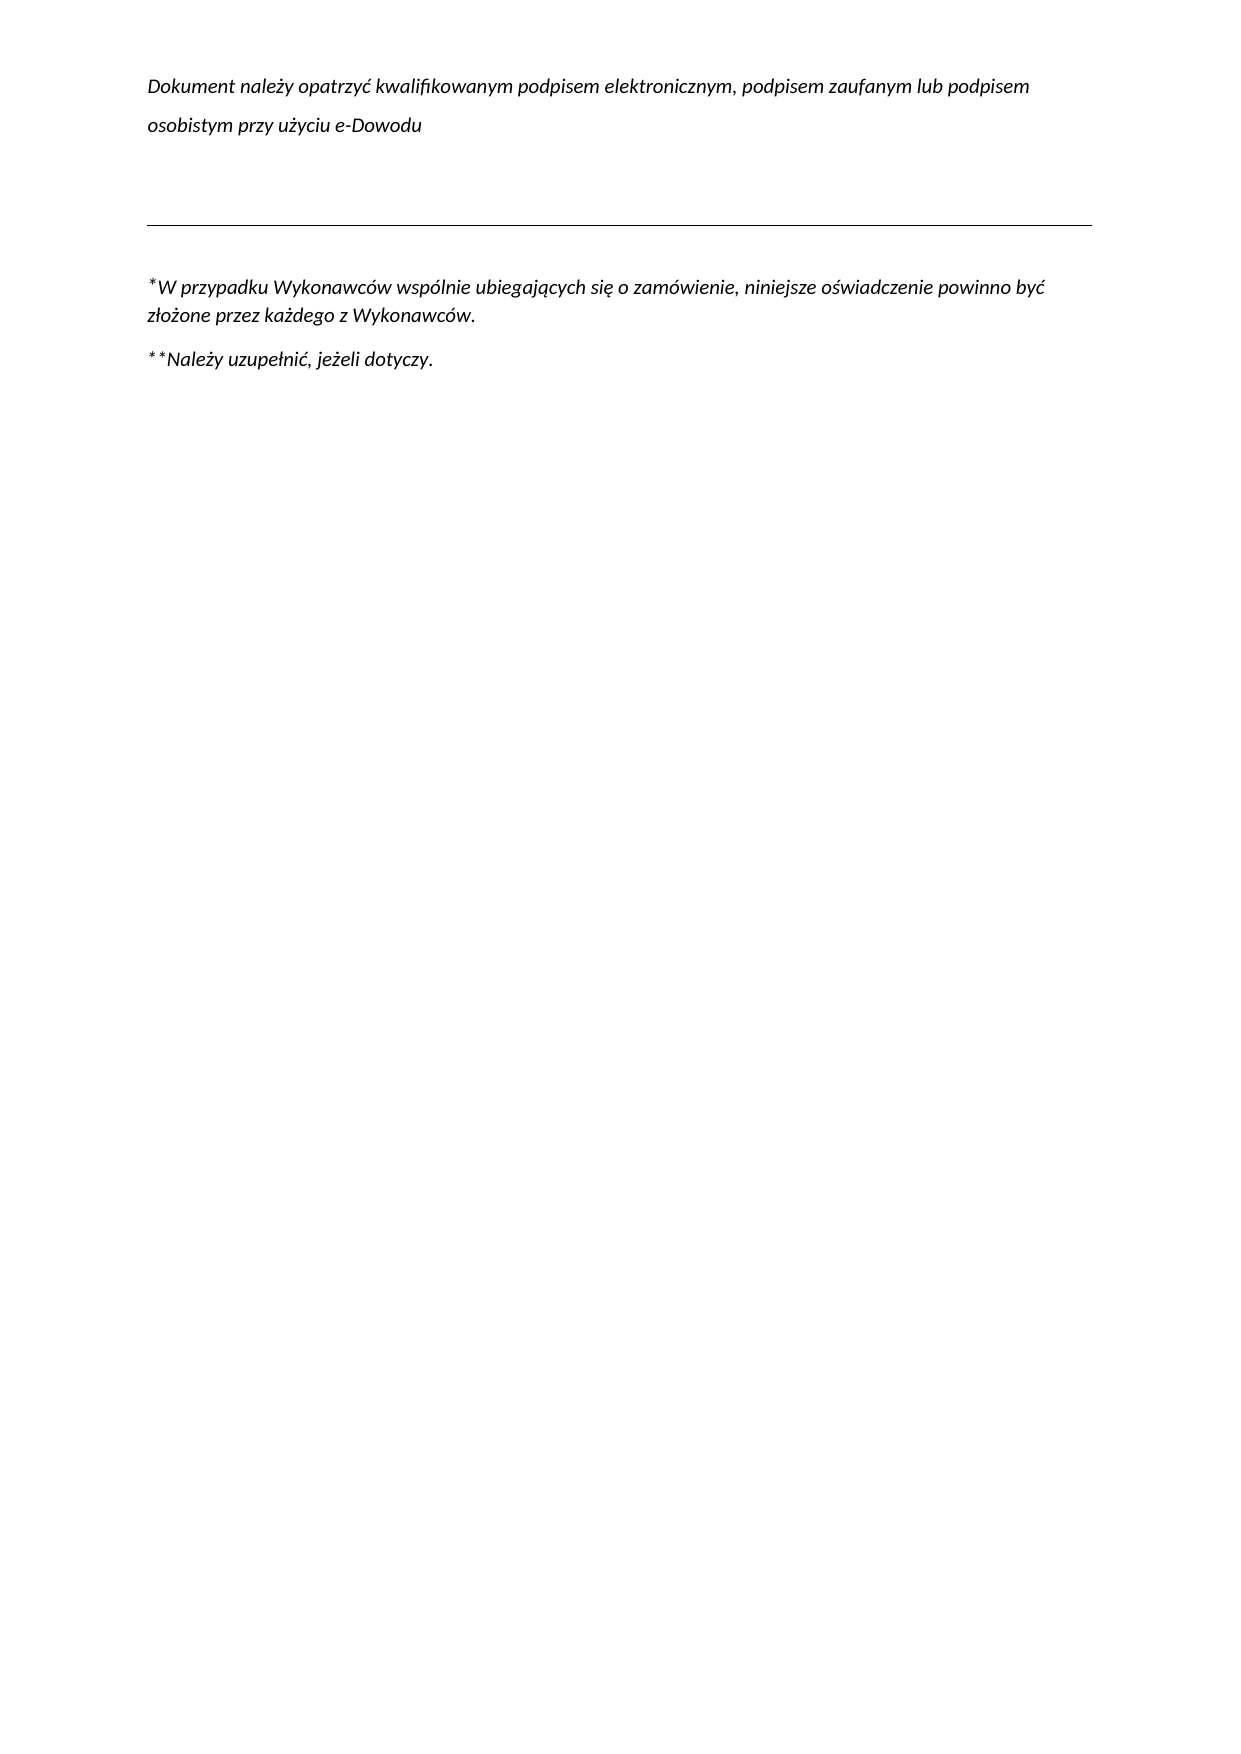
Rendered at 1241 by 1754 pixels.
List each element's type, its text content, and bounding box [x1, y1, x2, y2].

text **Należy uzupełnić, jeżeli dotyczy. [146, 346, 1098, 372]
text *W przypadku Wykonawców wspólnie ubiegających się o zamówienie, niniejsze oświadczenie powinno być złożone przez każdego z Wykonawców. [146, 272, 1098, 328]
